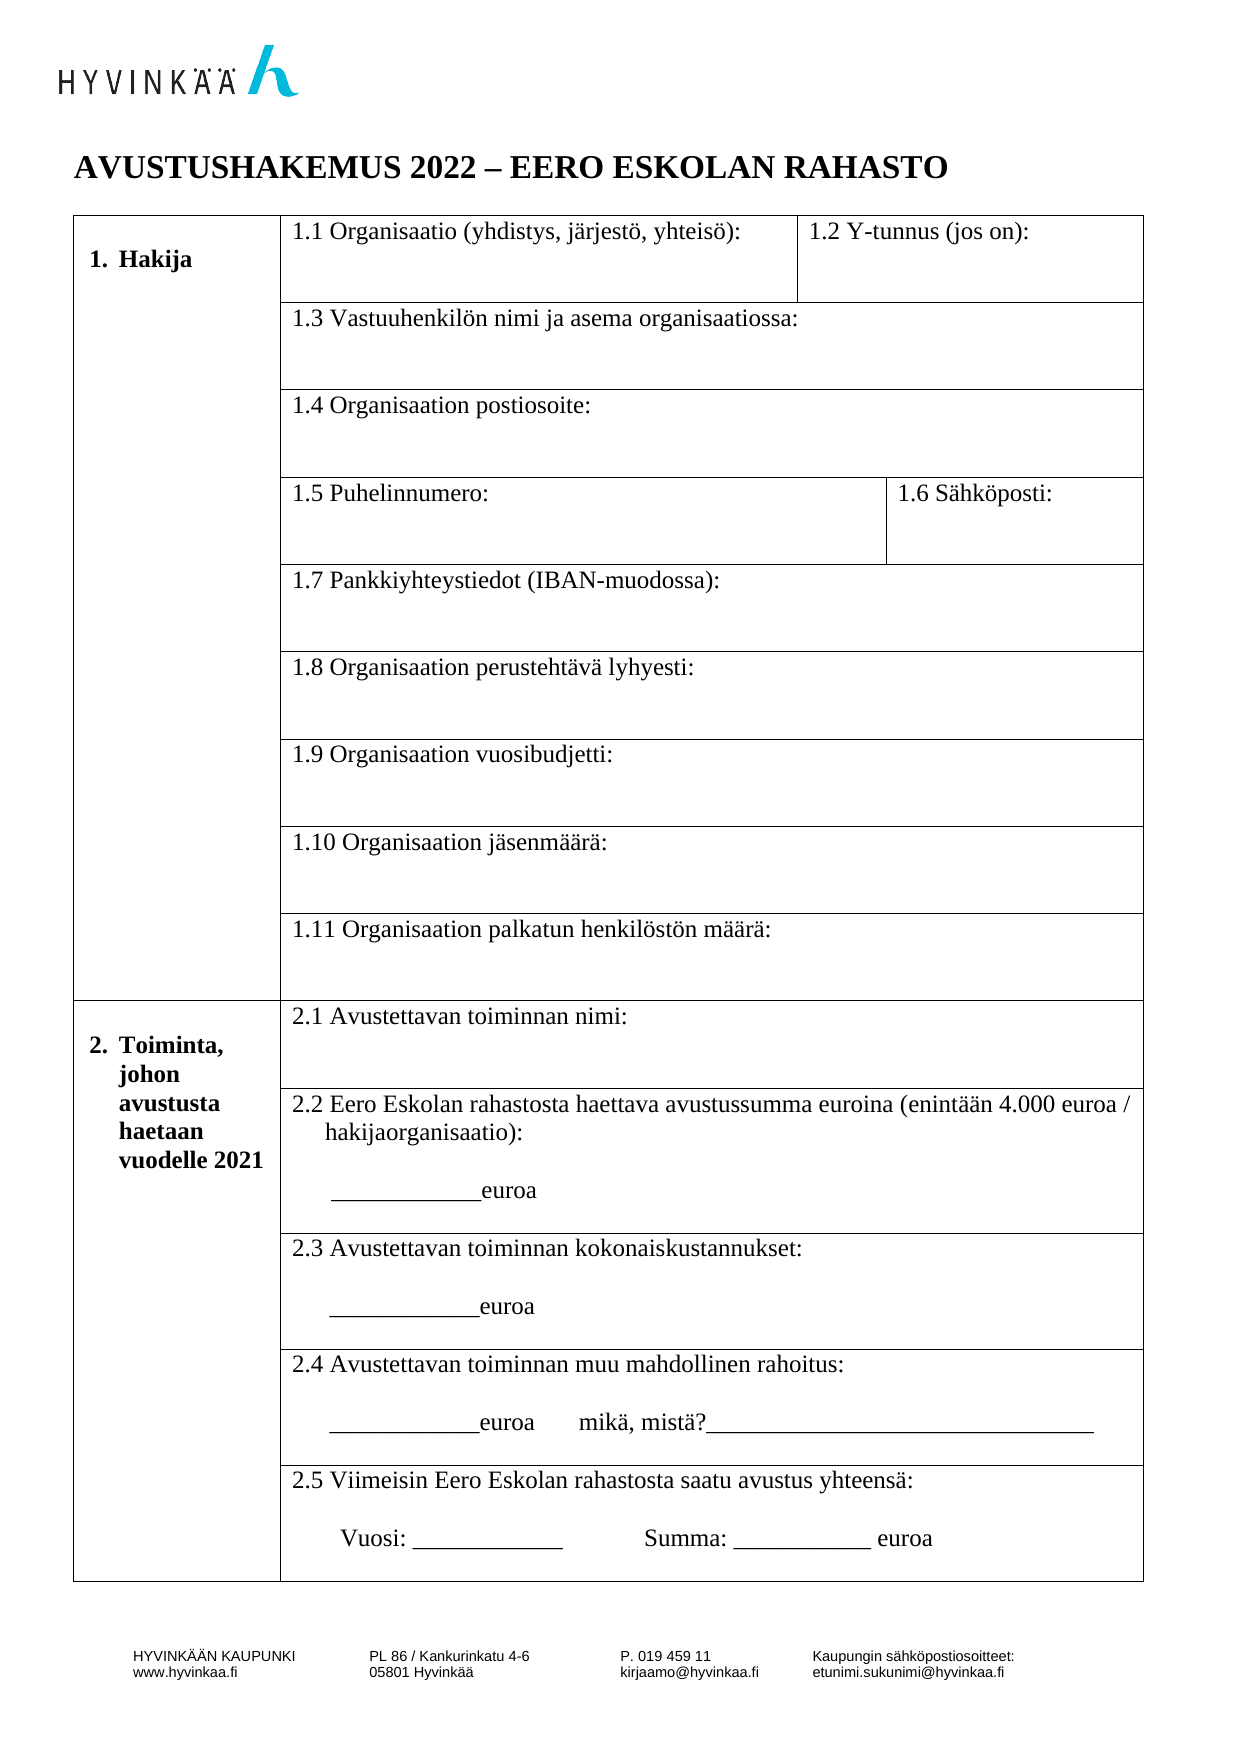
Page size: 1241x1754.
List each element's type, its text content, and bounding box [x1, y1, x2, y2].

table_cell 2.4 Avustettavan toiminnan muu mahdollinen rahoitus: ____________euroa mikä, mistä?_______________________________ [281, 1350, 1143, 1464]
table_cell 1.4 Organisaation postiosoite: [281, 390, 1143, 477]
table_cell 1.7 Pankkiyhteystiedot (IBAN-muodossa): [281, 565, 1143, 651]
text AVUSTUSHAKEMUS 2022 – EERO ESKOLAN RAHASTO [74, 148, 1152, 186]
table_header 1.2 Y-tunnus (jos on): [798, 216, 1143, 302]
table_cell Toiminta, johon avustusta haetaan vuodelle 2021 [74, 1001, 280, 1581]
table_cell 2.3 Avustettavan toiminnan kokonaiskustannukset: ____________euroa [281, 1234, 1143, 1348]
table_cell 1.5 Puhelinnumero: [281, 478, 886, 564]
table_header Hakija [74, 216, 280, 1000]
table_cell 1.9 Organisaation vuosibudjetti: [281, 740, 1143, 826]
table_cell 2.1 Avustettavan toiminnan nimi: [281, 1001, 1143, 1088]
table_cell 1.8 Organisaation perustehtävä lyhyesti: [281, 652, 1143, 738]
table_header 1.1 Organisaatio (yhdistys, järjestö, yhteisö): [281, 216, 797, 302]
table_cell 2.2 Eero Eskolan rahastosta haettava avustussumma euroina (enintään 4.000 euroa / hakijaorganisaatio): ____________euroa [281, 1089, 1143, 1232]
table_cell 1.3 Vastuuhenkilön nimi ja asema organisaatiossa: [281, 303, 1143, 389]
table_cell 1.11 Organisaation palkatun henkilöstön määrä: [281, 914, 1143, 1000]
picture [35, 20, 323, 118]
table_cell 2.5 Viimeisin Eero Eskolan rahastosta saatu avustus yhteensä: Vuosi: ____________ Summa: ___________ euroa [281, 1466, 1143, 1581]
table_cell 1.10 Organisaation jäsenmäärä: [281, 827, 1143, 913]
table_cell 1.6 Sähköposti: [887, 478, 1143, 564]
